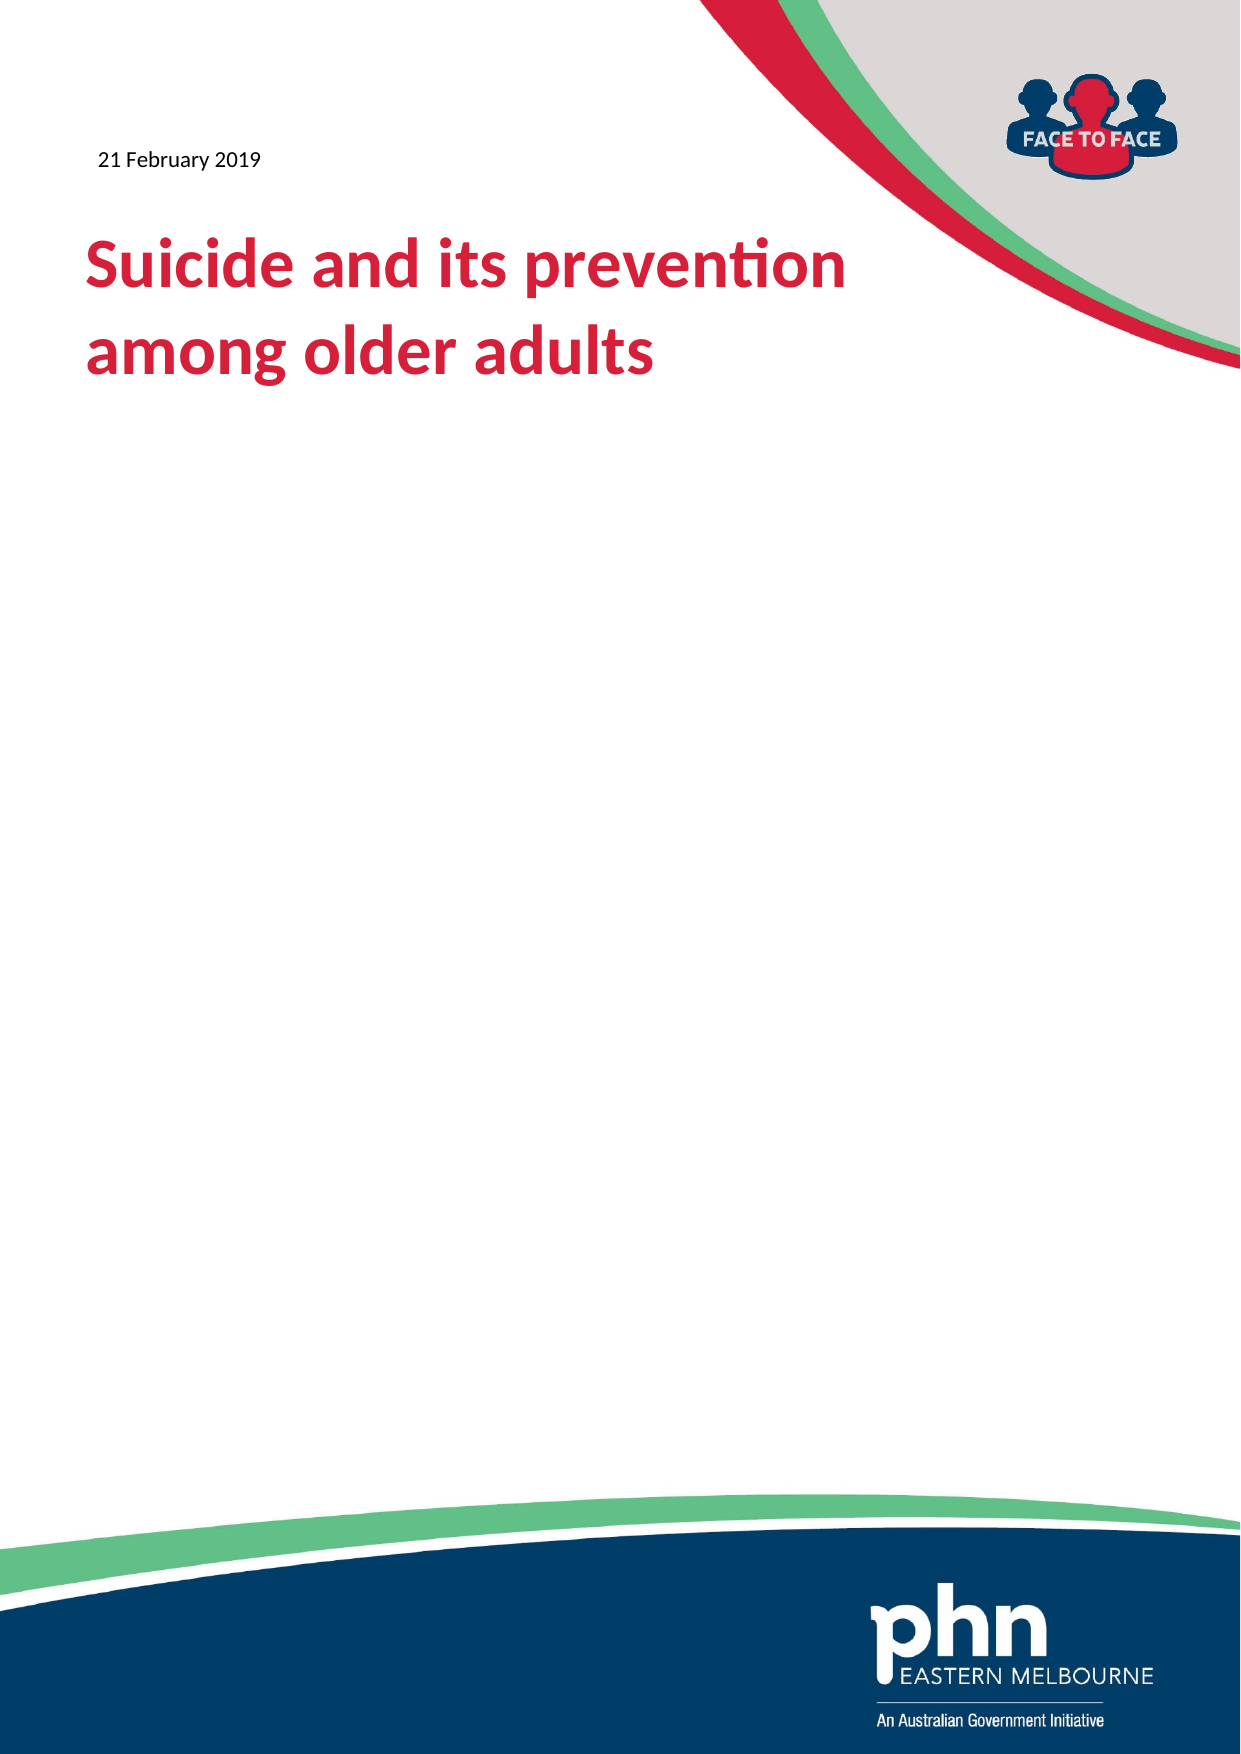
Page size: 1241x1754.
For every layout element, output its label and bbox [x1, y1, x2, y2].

picture [684, 0, 1241, 399]
picture [0, 1486, 1241, 1754]
